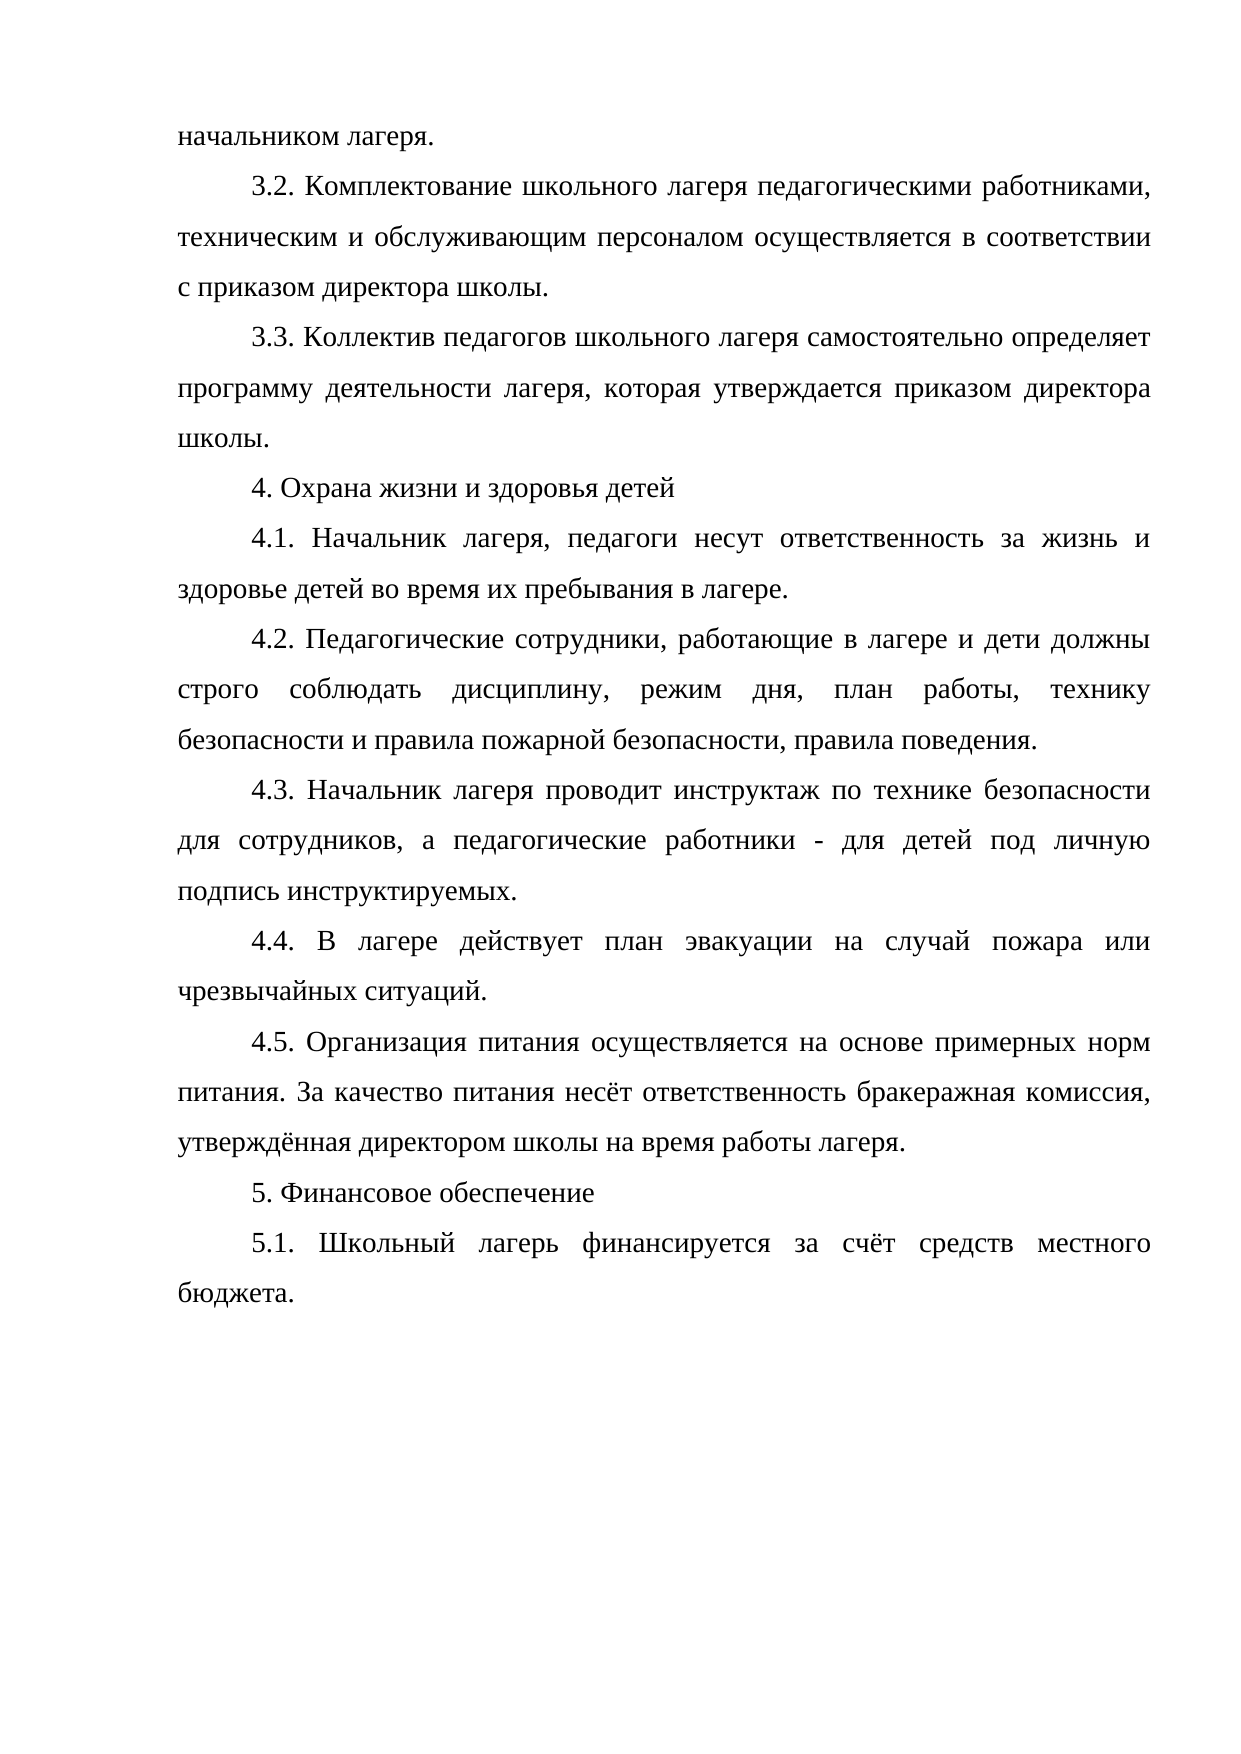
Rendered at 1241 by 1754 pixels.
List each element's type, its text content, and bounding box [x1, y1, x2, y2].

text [177, 118, 1152, 152]
text 4.5. Организация питания осуществляется на основе примерных норм питания. За качество питания несёт ответственность бракеражная комиссия, утверждённая директором школы на время работы лагеря. [177, 1024, 1152, 1158]
text 4.1. Начальник лагеря, педагоги несут ответственность за жизнь и здоровье детей во время их пребывания в лагере. [177, 521, 1152, 604]
text 4.2. Педагогические сотрудники, работающие в лагере и дети должны строго соблюдать дисциплину, режим дня, план работы, технику безопасности и правила пожарной безопасности, правила поведения. [177, 621, 1152, 755]
text 4.3. Начальник лагеря проводит инструктаж по технике безопасности для сотрудников, а педагогические работники - для детей под личную подпись инструктируемых. [177, 772, 1152, 906]
text 4.4. В лагере действует план эвакуации на случай пожара или чрезвычайных ситуаций. [177, 923, 1152, 1007]
text 5. Финансовое обеспечение [177, 1175, 1152, 1208]
text 5.1. Школьный лагерь финансируется за счёт средств местного бюджета. [177, 1225, 1152, 1309]
text 4. Охрана жизни и здоровья детей [177, 470, 1152, 504]
text 3.2. Комплектование школьного лагеря педагогическими работниками, техническим и обслуживающим персоналом осуществляется в соответствии с приказом директора школы. [177, 168, 1152, 303]
text 3.3. Коллектив педагогов школьного лагеря самостоятельно определяет программу деятельности лагеря, которая утверждается приказом директора школы. [177, 319, 1152, 453]
